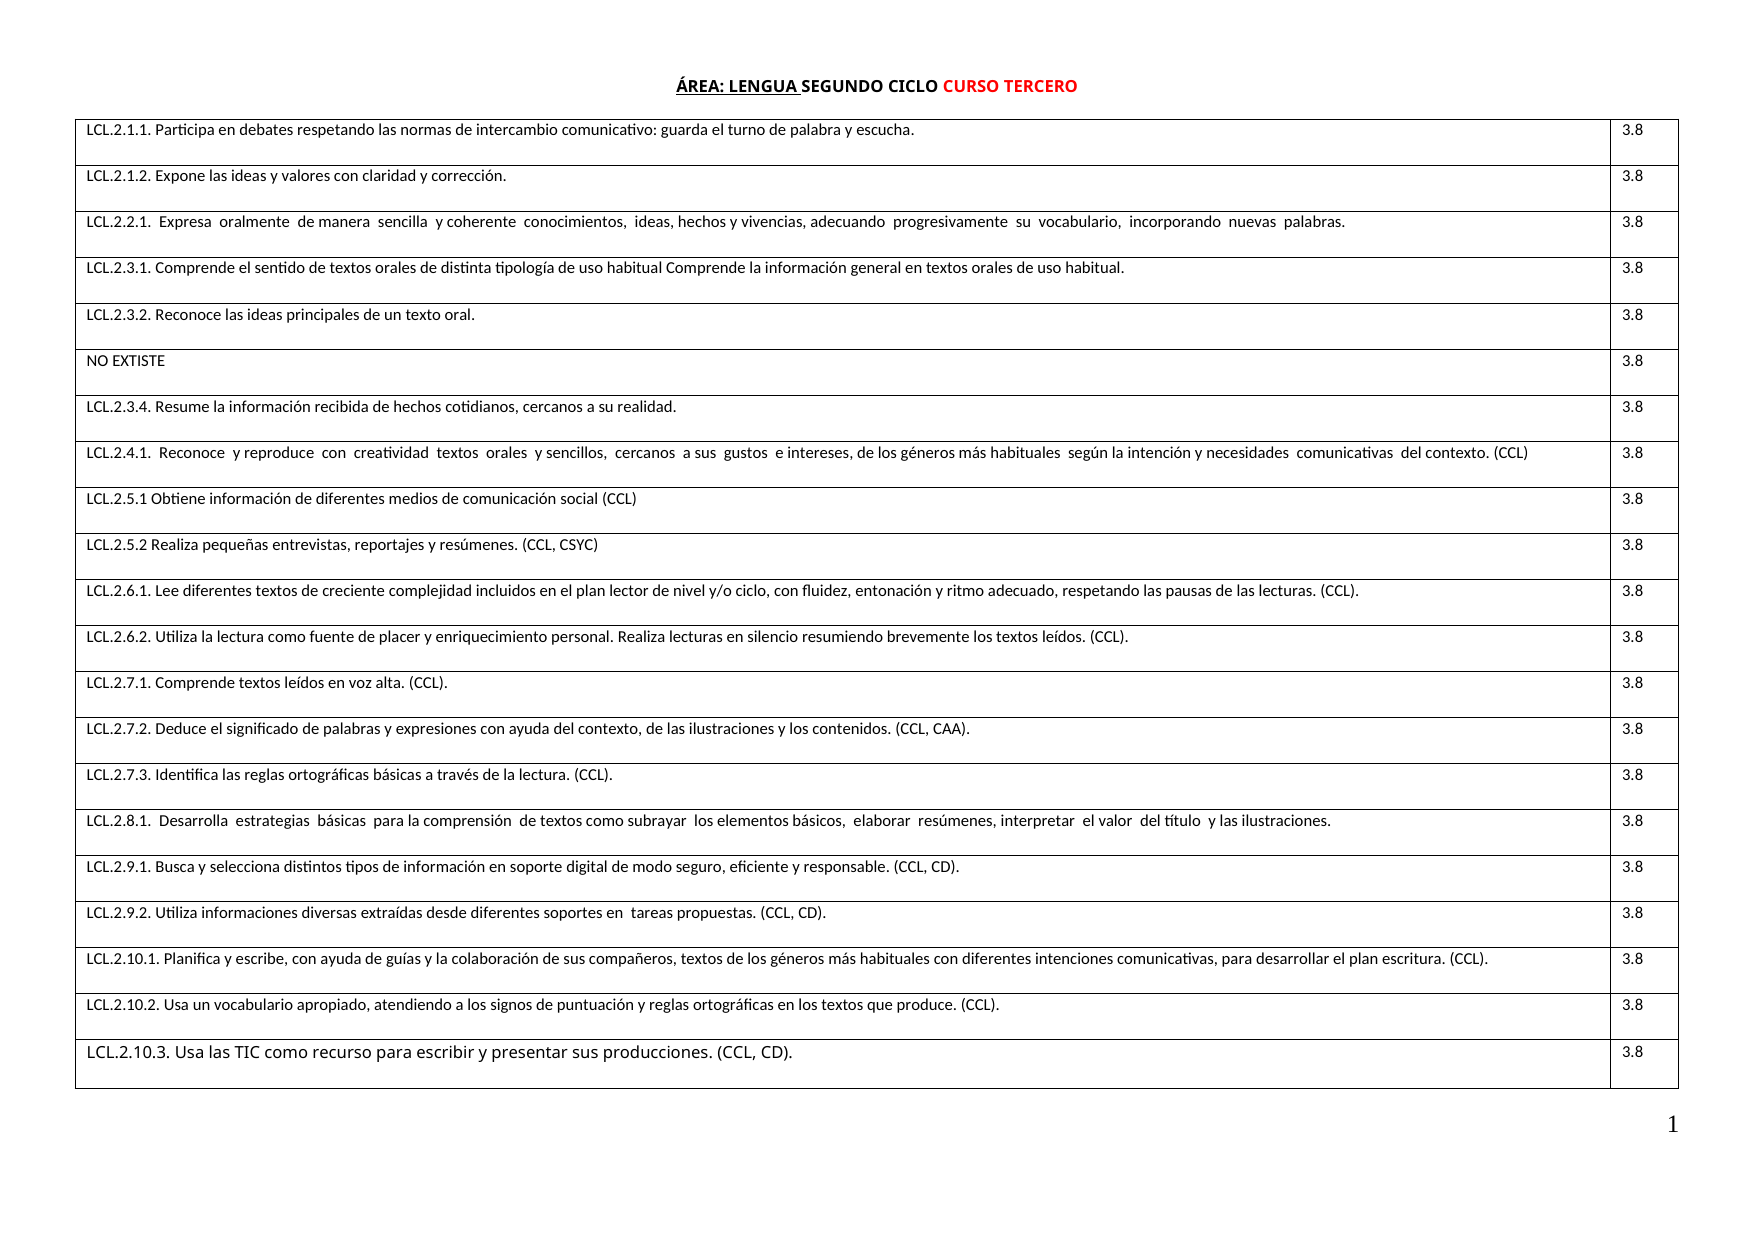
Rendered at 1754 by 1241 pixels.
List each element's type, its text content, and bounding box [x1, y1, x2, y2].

table_cell 3.8 [1611, 718, 1678, 763]
table_cell 3.8 [1611, 810, 1678, 855]
table_cell 3.8 [1611, 534, 1678, 579]
table_cell 3.8 [1611, 672, 1678, 717]
table_cell 3.8 [1611, 902, 1678, 947]
table_cell 3.8 [1611, 626, 1678, 671]
table_header LCL.2.1.1. Participa en debates respetando las normas de intercambio comunicativo: guarda el turno de palabra y escucha. [76, 120, 1610, 164]
table_cell 3.8 [1611, 948, 1678, 993]
table_cell LCL.2.1.2. Expone las ideas y valores con claridad y corrección. [76, 166, 1610, 211]
table_cell 3.8 [1611, 1040, 1678, 1088]
table_cell LCL.2.6.1. Lee diferentes textos de creciente complejidad incluidos en el plan lector de nivel y/o ciclo, con fluidez, entonación y ritmo adecuado, respetando las pausas de las lecturas. (CCL). [76, 580, 1610, 625]
table_cell LCL.2.10.3. Usa las TIC como recurso para escribir y presentar sus producciones. (CCL, CD). [76, 1040, 1610, 1088]
table_cell 3.8 [1611, 442, 1678, 487]
table_cell 3.8 [1611, 258, 1678, 303]
table_cell 3.8 [1611, 764, 1678, 809]
table_cell LCL.2.9.2. Utiliza informaciones diversas extraídas desde diferentes soportes en tareas propuestas. (CCL, CD). [76, 902, 1610, 947]
table_cell LCL.2.2.1. Expresa oralmente de manera sencilla y coherente conocimientos, ideas, hechos y vivencias, adecuando progresivamente su vocabulario, incorporando nuevas palabras. [76, 212, 1610, 257]
table_cell 3.8 [1611, 166, 1678, 211]
table_cell LCL.2.7.3. Identifica las reglas ortográficas básicas a través de la lectura. (CCL). [76, 764, 1610, 809]
table_cell LCL.2.6.2. Utiliza la lectura como fuente de placer y enriquecimiento personal. Realiza lecturas en silencio resumiendo brevemente los textos leídos. (CCL). [76, 626, 1610, 671]
table_header 3.8 [1611, 120, 1678, 164]
table_cell LCL.2.3.1. Comprende el sentido de textos orales de distinta tipología de uso habitual Comprende la información general en textos orales de uso habitual. [76, 258, 1610, 303]
table_cell LCL.2.4.1. Reconoce y reproduce con creatividad textos orales y sencillos, cercanos a sus gustos e intereses, de los géneros más habituales según la intención y necesidades comunicativas del contexto. (CCL) [76, 442, 1610, 487]
table_cell LCL.2.3.2. Reconoce las ideas principales de un texto oral. [76, 304, 1610, 349]
text ÁREA: LENGUA SEGUNDO CICLO CURSO TERCERO [75, 75, 1679, 98]
table_cell 3.8 [1611, 580, 1678, 625]
table_cell 3.8 [1611, 488, 1678, 533]
table_cell LCL.2.9.1. Busca y selecciona distintos tipos de información en soporte digital de modo seguro, eficiente y responsable. (CCL, CD). [76, 856, 1610, 901]
table_cell LCL.2.7.1. Comprende textos leídos en voz alta. (CCL). [76, 672, 1610, 717]
table_cell 3.8 [1611, 856, 1678, 901]
table_cell LCL.2.3.4. Resume la información recibida de hechos cotidianos, cercanos a su realidad. [76, 396, 1610, 441]
table_cell LCL.2.7.2. Deduce el significado de palabras y expresiones con ayuda del contexto, de las ilustraciones y los contenidos. (CCL, CAA). [76, 718, 1610, 763]
table_cell 3.8 [1611, 994, 1678, 1039]
table_cell 3.8 [1611, 396, 1678, 441]
table_cell 3.8 [1611, 350, 1678, 395]
table_cell LCL.2.5.1 Obtiene información de diferentes medios de comunicación social (CCL) [76, 488, 1610, 533]
table_cell LCL.2.8.1. Desarrolla estrategias básicas para la comprensión de textos como subrayar los elementos básicos, elaborar resúmenes, interpretar el valor del título y las ilustraciones. [76, 810, 1610, 855]
table_cell LCL.2.5.2 Realiza pequeñas entrevistas, reportajes y resúmenes. (CCL, CSYC) [76, 534, 1610, 579]
table_cell LCL.2.10.1. Planifica y escribe, con ayuda de guías y la colaboración de sus compañeros, textos de los géneros más habituales con diferentes intenciones comunicativas, para desarrollar el plan escritura. (CCL). [76, 948, 1610, 993]
table_cell NO EXTISTE [76, 350, 1610, 395]
table_cell 3.8 [1611, 304, 1678, 349]
table_cell 3.8 [1611, 212, 1678, 257]
table_cell LCL.2.10.2. Usa un vocabulario apropiado, atendiendo a los signos de puntuación y reglas ortográficas en los textos que produce. (CCL). [76, 994, 1610, 1039]
